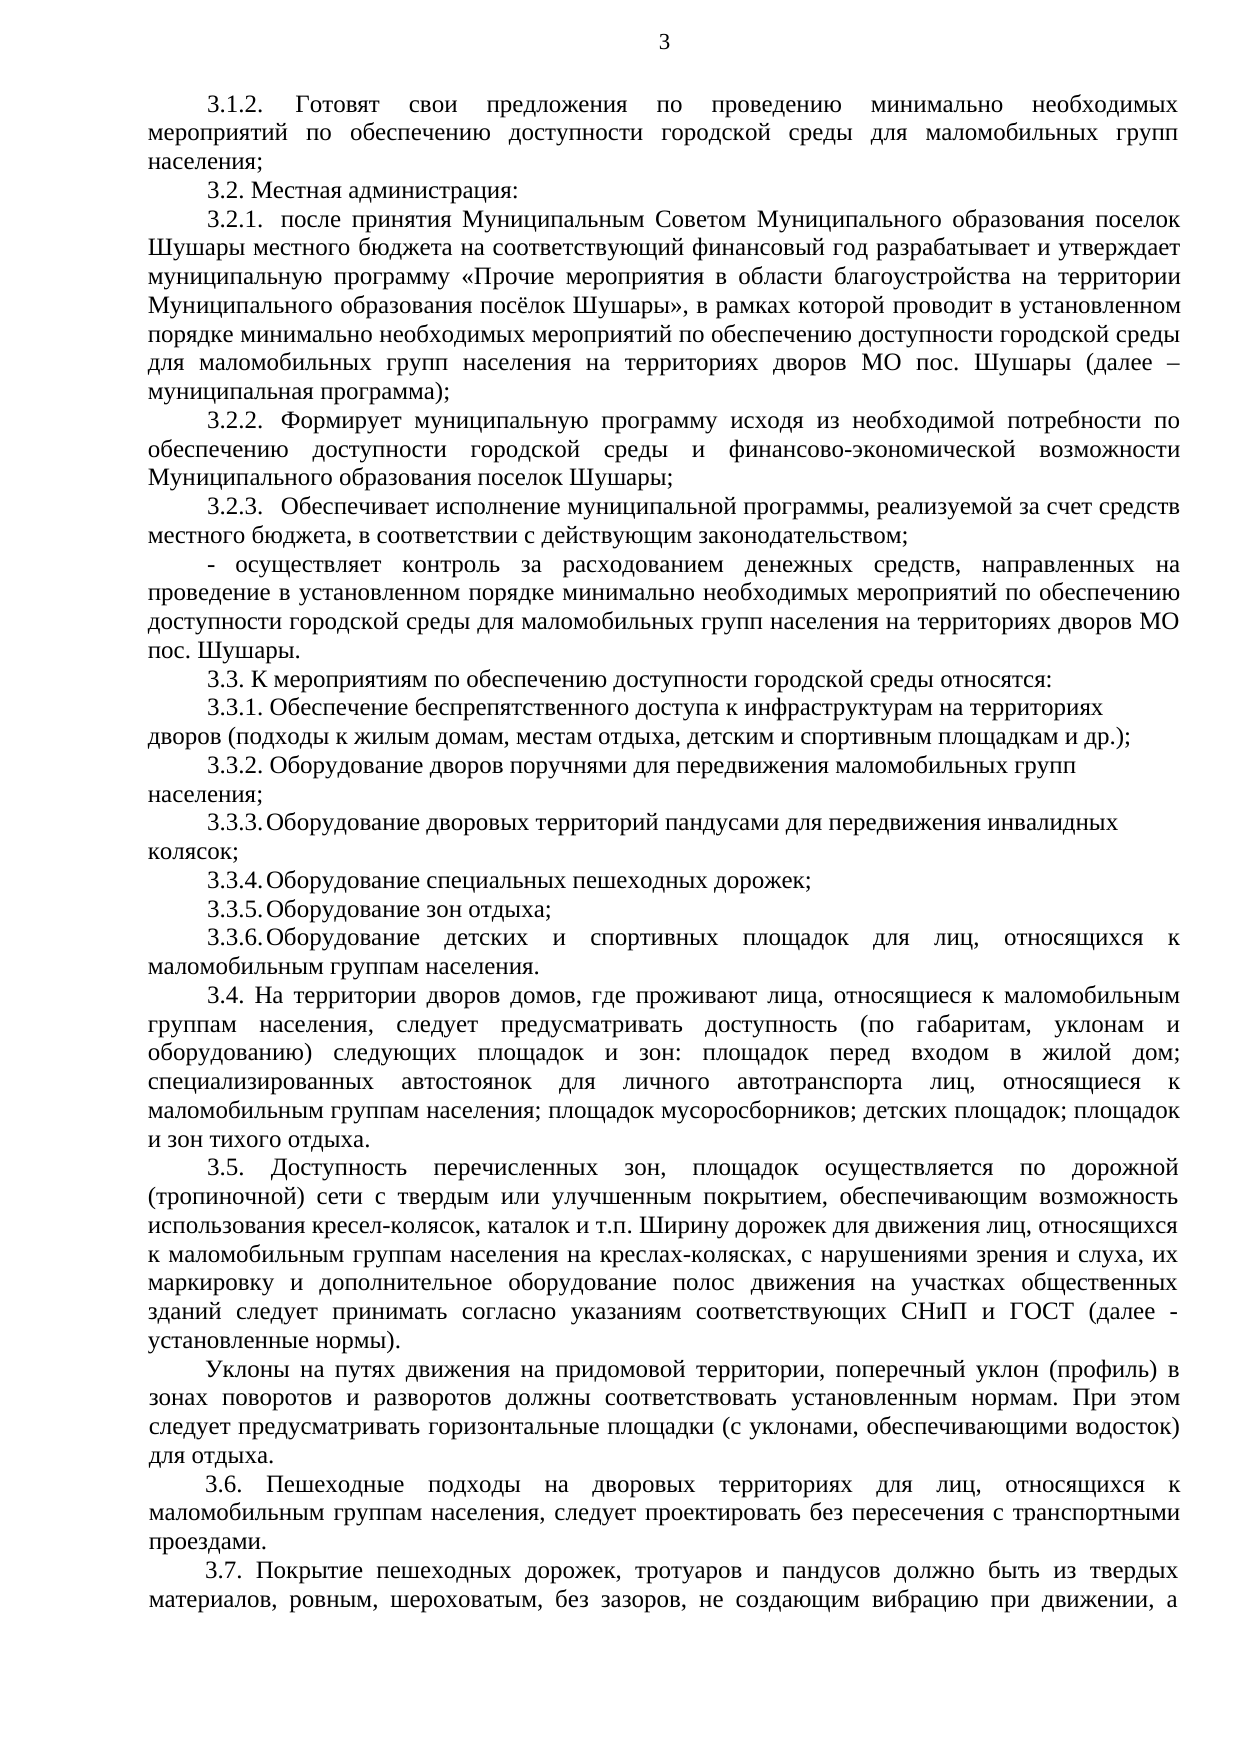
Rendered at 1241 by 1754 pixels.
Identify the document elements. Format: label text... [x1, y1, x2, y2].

list Оборудование дворовых территорий пандусами для передвижения инвалидных колясок; [148, 807, 1179, 865]
list Обеспечивает исполнение муниципальной программы, реализуемой за счет средств местного бюджета, в соответствии с действующим законодательством; [148, 491, 1181, 549]
list Оборудование детских и спортивных площадок для лиц, относящихся к маломобильным группам населения. [148, 922, 1181, 980]
list осуществляет контроль за расходованием денежных средств, направленных на проведение в установленном порядке минимально необходимых мероприятий по обеспечению доступности городской среды для маломобильных групп населения на территориях дворов МО пос. Шушары. [148, 549, 1181, 664]
text 3.6. Пешеходные подходы на дворовых территориях для лиц, относящихся к маломобильным группам населения, следует проектировать без пересечения с транспортными проездами. [148, 1469, 1181, 1555]
text 3.3.1. Обеспечение беспрепятственного доступа к инфраструктурам на территориях дворов (подходы к жилым домам, местам отдыха, детским и спортивным площадкам и др.); [148, 692, 1181, 750]
text 3.3.2. Оборудование дворов поручнями для передвижения маломобильных групп населения; [148, 750, 1181, 807]
list после принятия Муниципальным Советом Муниципального образования поселок Шушары местного бюджета на соответствующий финансовый год разрабатывает и утверждает муниципальную программу «Прочие мероприятия в области благоустройства на территории Муниципального образования посёлок Шушары», в рамках которой проводит в установленном порядке минимально необходимых мероприятий по обеспечению доступности городской среды для маломобильных групп населения на территориях дворов МО пос. Шушары (далее – муниципальная программа); [148, 204, 1181, 405]
text 3.4. На территории дворов домов, где проживают лица, относящиеся к маломобильным группам населения, следует предусматривать доступность (по габаритам, уклонам и оборудованию) следующих площадок и зон: площадок перед входом в жилой дом; специализированных автостоянок для личного автотранспорта лиц, относящиеся к маломобильным группам населения; площадок мусоросборников; детских площадок; площадок и зон тихого отдыха. [148, 980, 1181, 1152]
list Оборудование специальных пешеходных дорожек; [148, 865, 1181, 894]
text Уклоны на путях движения на придомовой территории, поперечный уклон (профиль) в зонах поворотов и разворотов должны соответствовать установленным нормам. При этом следует предусматривать горизонтальные площадки (с уклонами, обеспечивающими водосток) для отдыха. [148, 1354, 1181, 1469]
list Оборудование зон отдыха; [148, 894, 1181, 922]
list Готовят свои предложения по проведению минимально необходимых мероприятий по обеспечению доступности городской среды для маломобильных групп населения; [148, 89, 1179, 175]
text 3.3. К мероприятиям по обеспечению доступности городской среды относятся: [148, 664, 1181, 692]
list Формирует муниципальную программу исходя из необходимой потребности по обеспечению доступности городской среды и финансово-экономической возможности Муниципального образования поселок Шушары; [148, 405, 1181, 491]
text 3.2. Местная администрация: [148, 175, 1181, 204]
text 3.5. Доступность перечисленных зон, площадок осуществляется по дорожной (тропиночной) сети с твердым или улучшенным покрытием, обеспечивающим возможность использования кресел-колясок, каталок и т.п. Ширину дорожек для движения лиц, относящихся к маломобильным группам населения на креслах-колясках, с нарушениями зрения и слуха, их маркировку и дополнительное оборудование полос движения на участках общественных зданий следует принимать согласно указаниям соответствующих СНиП и ГОСТ (далее - установленные нормы). [148, 1152, 1179, 1354]
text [148, 1555, 1179, 1612]
